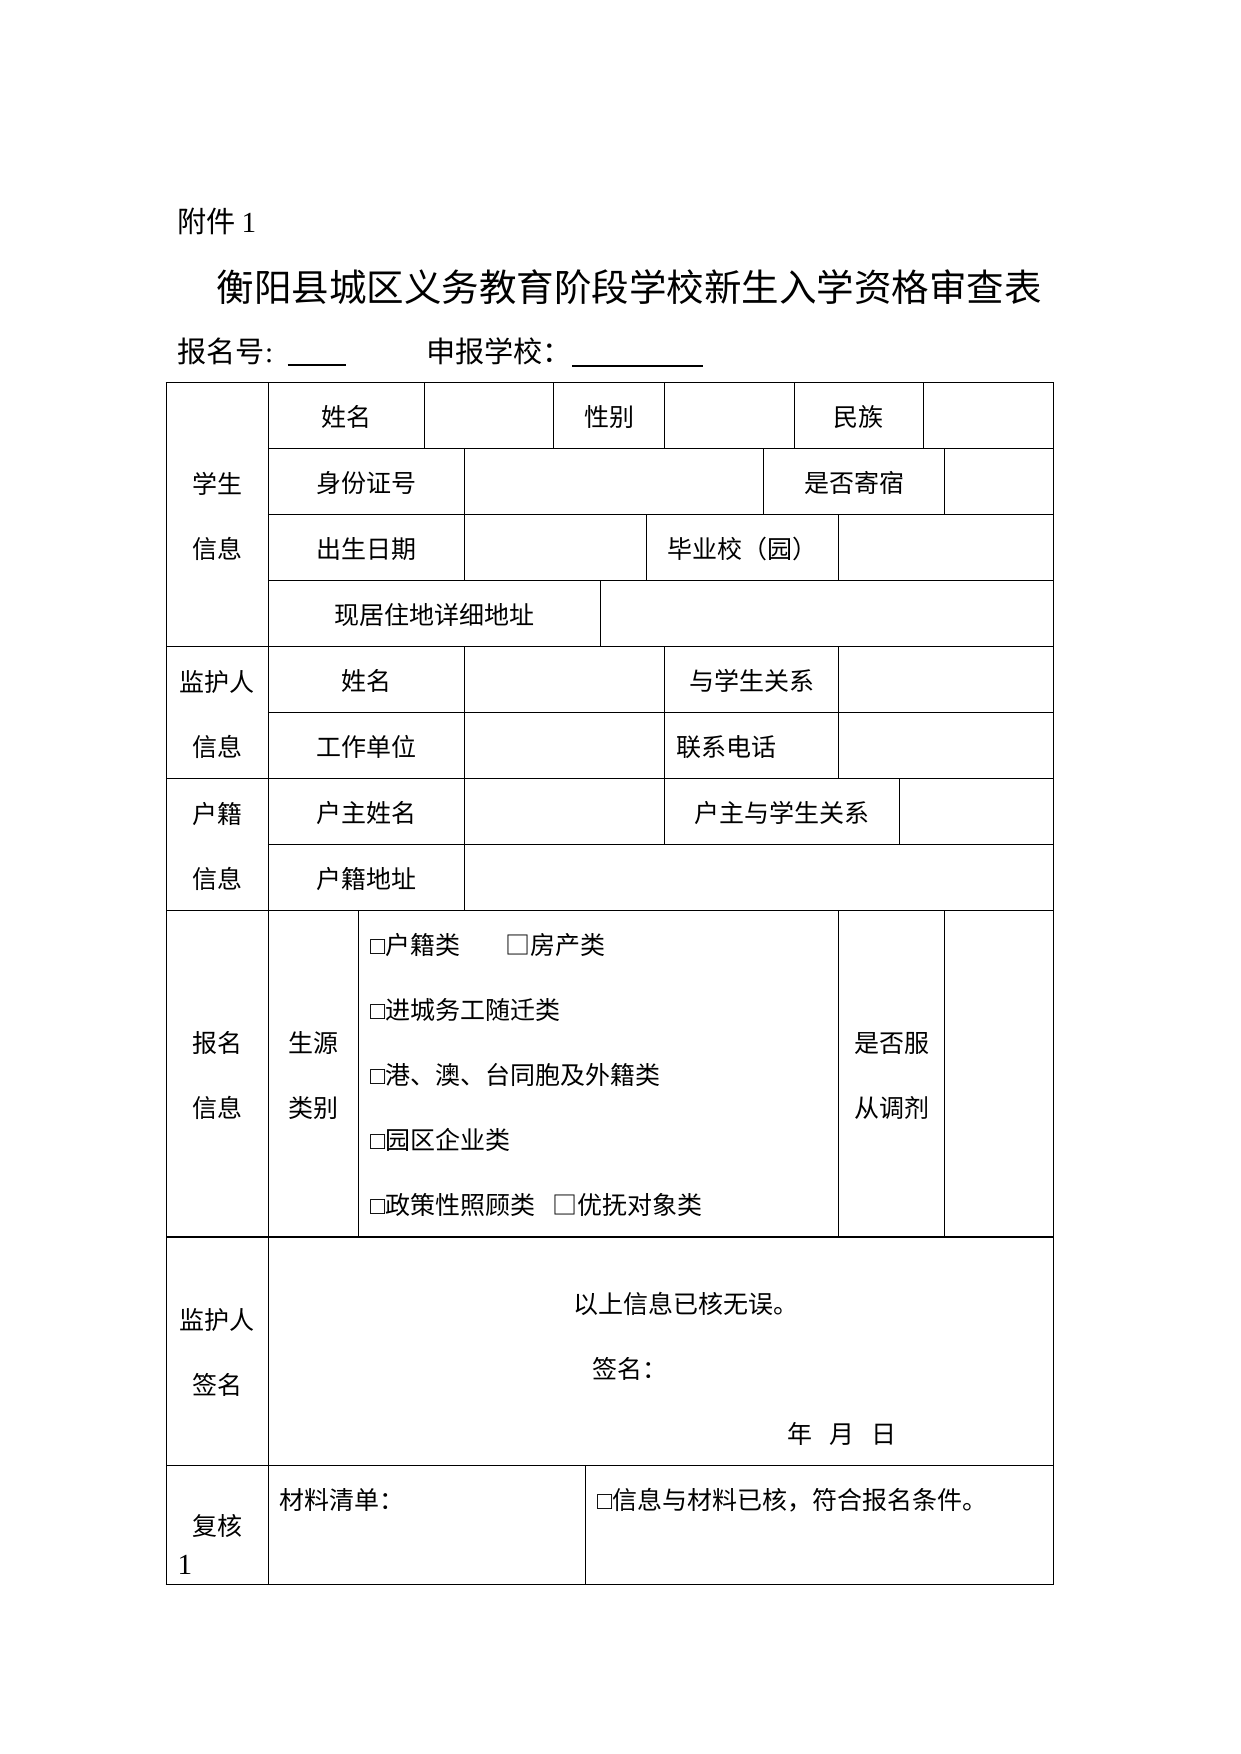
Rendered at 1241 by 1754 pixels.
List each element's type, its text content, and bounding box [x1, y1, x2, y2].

table_header 性别 [554, 383, 664, 448]
table_cell 户籍地址 [269, 845, 464, 910]
table_cell 是否服从调剂 [839, 911, 944, 1236]
table_cell 户主与学生关系 [665, 779, 899, 844]
table_cell [465, 713, 664, 778]
table_header 民族 [795, 383, 923, 448]
table_header 学生 信息 [167, 383, 268, 646]
table_cell [839, 515, 1053, 580]
table_cell 姓名 [269, 647, 464, 712]
table_cell 是否寄宿 [764, 449, 944, 514]
table_cell [839, 647, 1053, 712]
table_cell [465, 647, 664, 712]
table_cell □户籍类 □房产类 □进城务工随迁类 □港、澳、台同胞及外籍类 □园区企业类 □政策性照顾类 □优抚对象类 [359, 911, 838, 1236]
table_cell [269, 1466, 585, 1583]
table_cell 户籍 信息 [167, 779, 268, 910]
table_cell [839, 713, 1053, 778]
table_cell 联系电话 [665, 713, 838, 778]
table_header 姓名 [269, 383, 424, 448]
table_header [924, 383, 1053, 448]
text 报名号: 申报学校： [177, 317, 1081, 382]
table_cell 复核 意见 [167, 1466, 268, 1583]
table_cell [586, 1466, 1053, 1583]
table_cell [465, 845, 1053, 910]
table_cell 工作单位 [269, 713, 464, 778]
table_cell 户主姓名 [269, 779, 464, 844]
table_cell [465, 779, 664, 844]
table_cell 监护人签名 [167, 1238, 268, 1465]
table_header [665, 383, 794, 448]
text 附件1 [177, 187, 1081, 252]
table_cell 出生日期 [269, 515, 464, 580]
table_cell [465, 515, 646, 580]
table_cell 现居住地详细地址 [269, 581, 600, 646]
table_cell [601, 581, 1053, 646]
table_cell 生源类别 [269, 911, 358, 1236]
table_cell [945, 449, 1053, 514]
table_cell 以上信息已核无误。 签名： 年 月 日 [269, 1238, 1053, 1465]
table_cell 与学生关系 [665, 647, 838, 712]
table_cell 身份证号 [269, 449, 464, 514]
table_cell [465, 449, 763, 514]
table_cell 毕业校（园） [647, 515, 838, 580]
table_cell 报名 信息 [167, 911, 268, 1236]
text 衡阳县城区义务教育阶段学校新生入学资格审查表 [177, 252, 1081, 317]
table_header [425, 383, 553, 448]
table_cell [945, 911, 1053, 1236]
table_cell 监护人信息 [167, 647, 268, 778]
table_cell [900, 779, 1053, 844]
